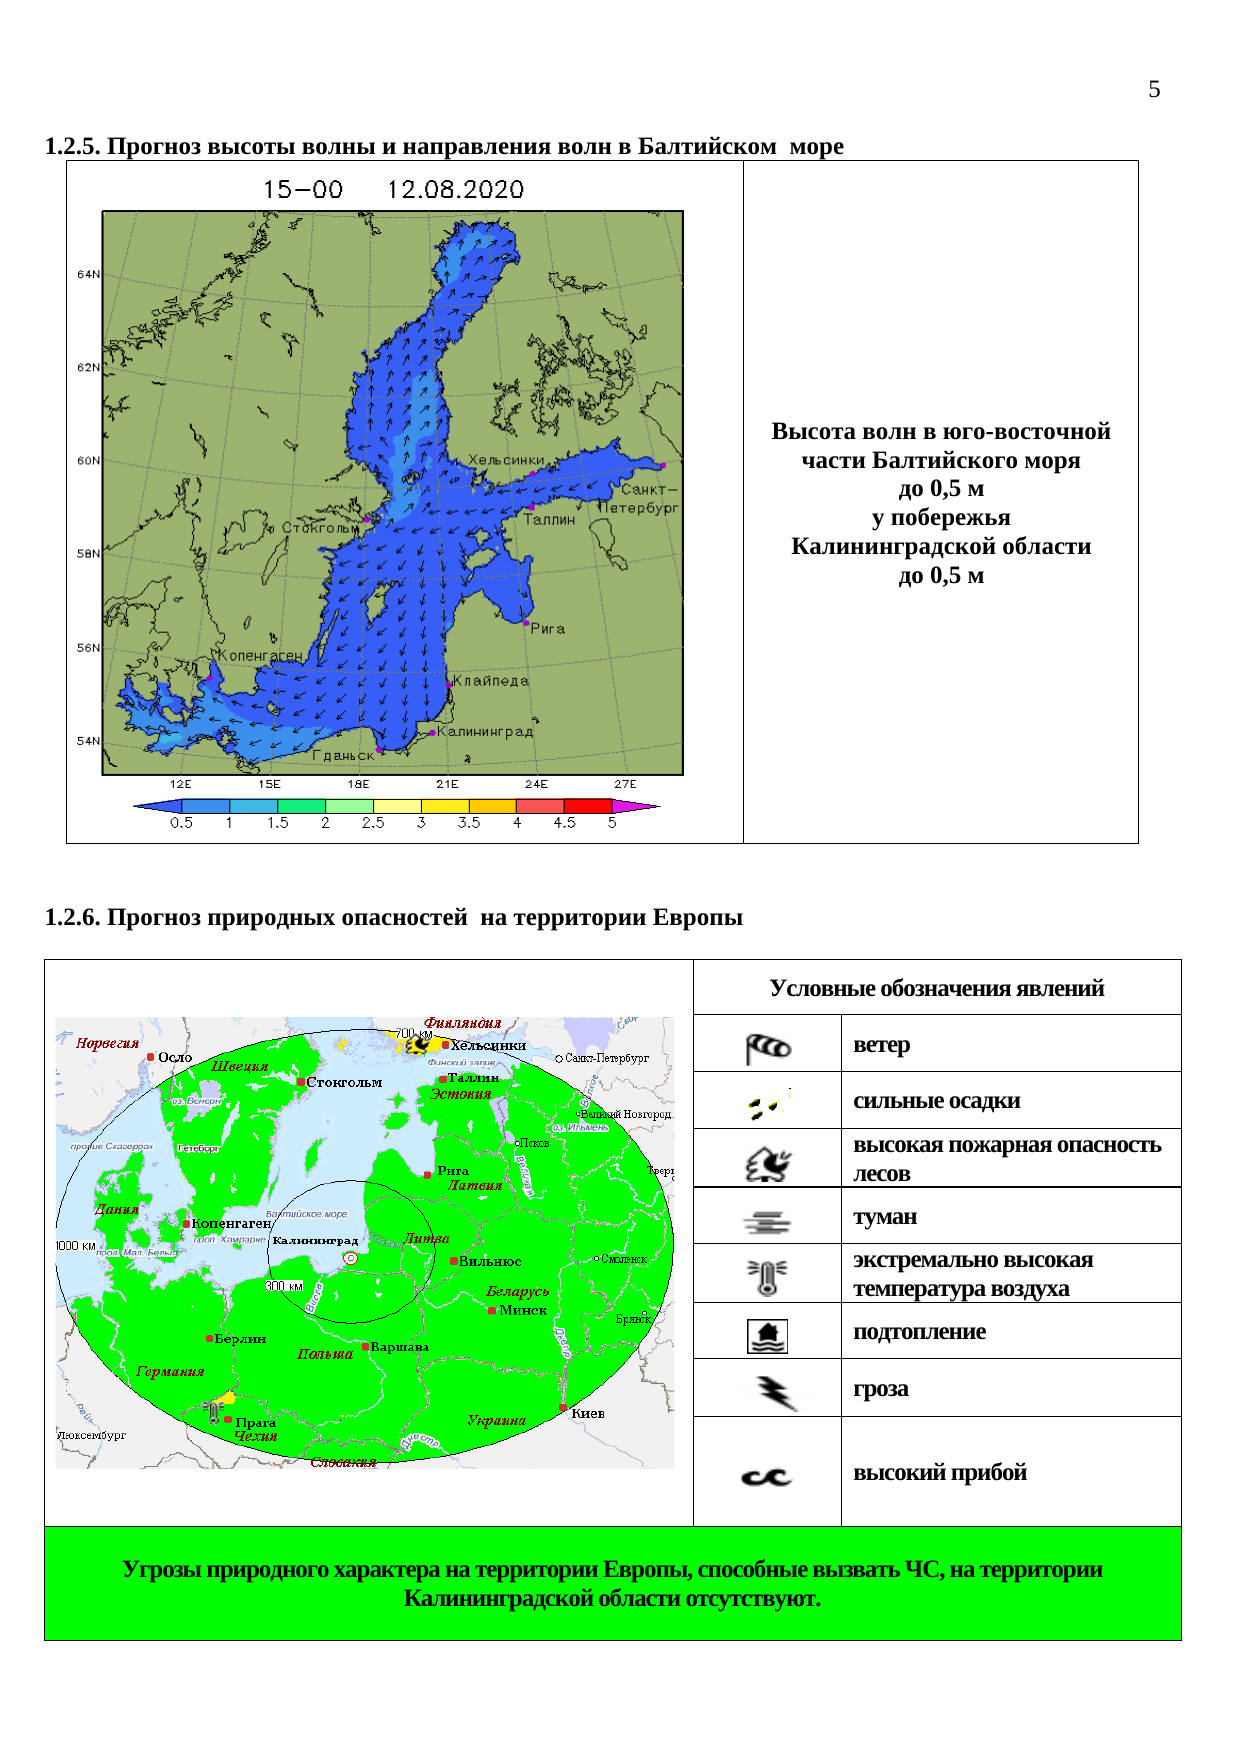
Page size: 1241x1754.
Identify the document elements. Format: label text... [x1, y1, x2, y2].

table_cell сильные осадки [842, 1072, 1181, 1128]
table_cell туман [842, 1188, 1181, 1243]
table_cell подтопление [842, 1303, 1181, 1358]
table_cell высокий прибой [842, 1417, 1181, 1526]
picture [738, 1375, 817, 1412]
table_header Условные обозначения явлений [694, 960, 1181, 1014]
table_cell [694, 1244, 841, 1302]
picture [741, 1459, 794, 1496]
table_cell экстремально высокая температура воздуха [842, 1244, 1181, 1302]
picture [747, 1319, 788, 1354]
table_cell ветер [842, 1015, 1181, 1071]
picture [744, 1088, 791, 1125]
table_cell [694, 1015, 841, 1071]
table_cell Угрозы природного характера на территории Европы, способные вызвать ЧС, на территории Калининградской области отсутствуют. [45, 1527, 1181, 1640]
table_cell гроза [842, 1359, 1181, 1416]
picture [741, 1031, 794, 1068]
table_header Высота волн в юго-восточной части Балтийского моря до у побережья Калининградской области до [744, 161, 1138, 843]
table_cell [694, 1303, 841, 1358]
text 1.2.5. Прогноз высоты волны и направления волн в Балтийском море [44, 131, 1161, 160]
picture [741, 1203, 794, 1240]
table_header [67, 161, 743, 843]
picture [55, 1017, 675, 1469]
table_cell высокая пожарная опасность лесов [842, 1129, 1181, 1186]
table_cell [694, 1072, 841, 1128]
table_cell [694, 1188, 841, 1243]
table_header [45, 960, 693, 1526]
table_cell [694, 1129, 841, 1186]
picture [741, 1260, 794, 1297]
picture [741, 1145, 794, 1182]
table_cell [694, 1417, 841, 1526]
text 1.2.6. Прогноз природных опасностей на территории Европы [44, 902, 1161, 931]
picture [77, 180, 684, 828]
table_cell [694, 1359, 841, 1416]
